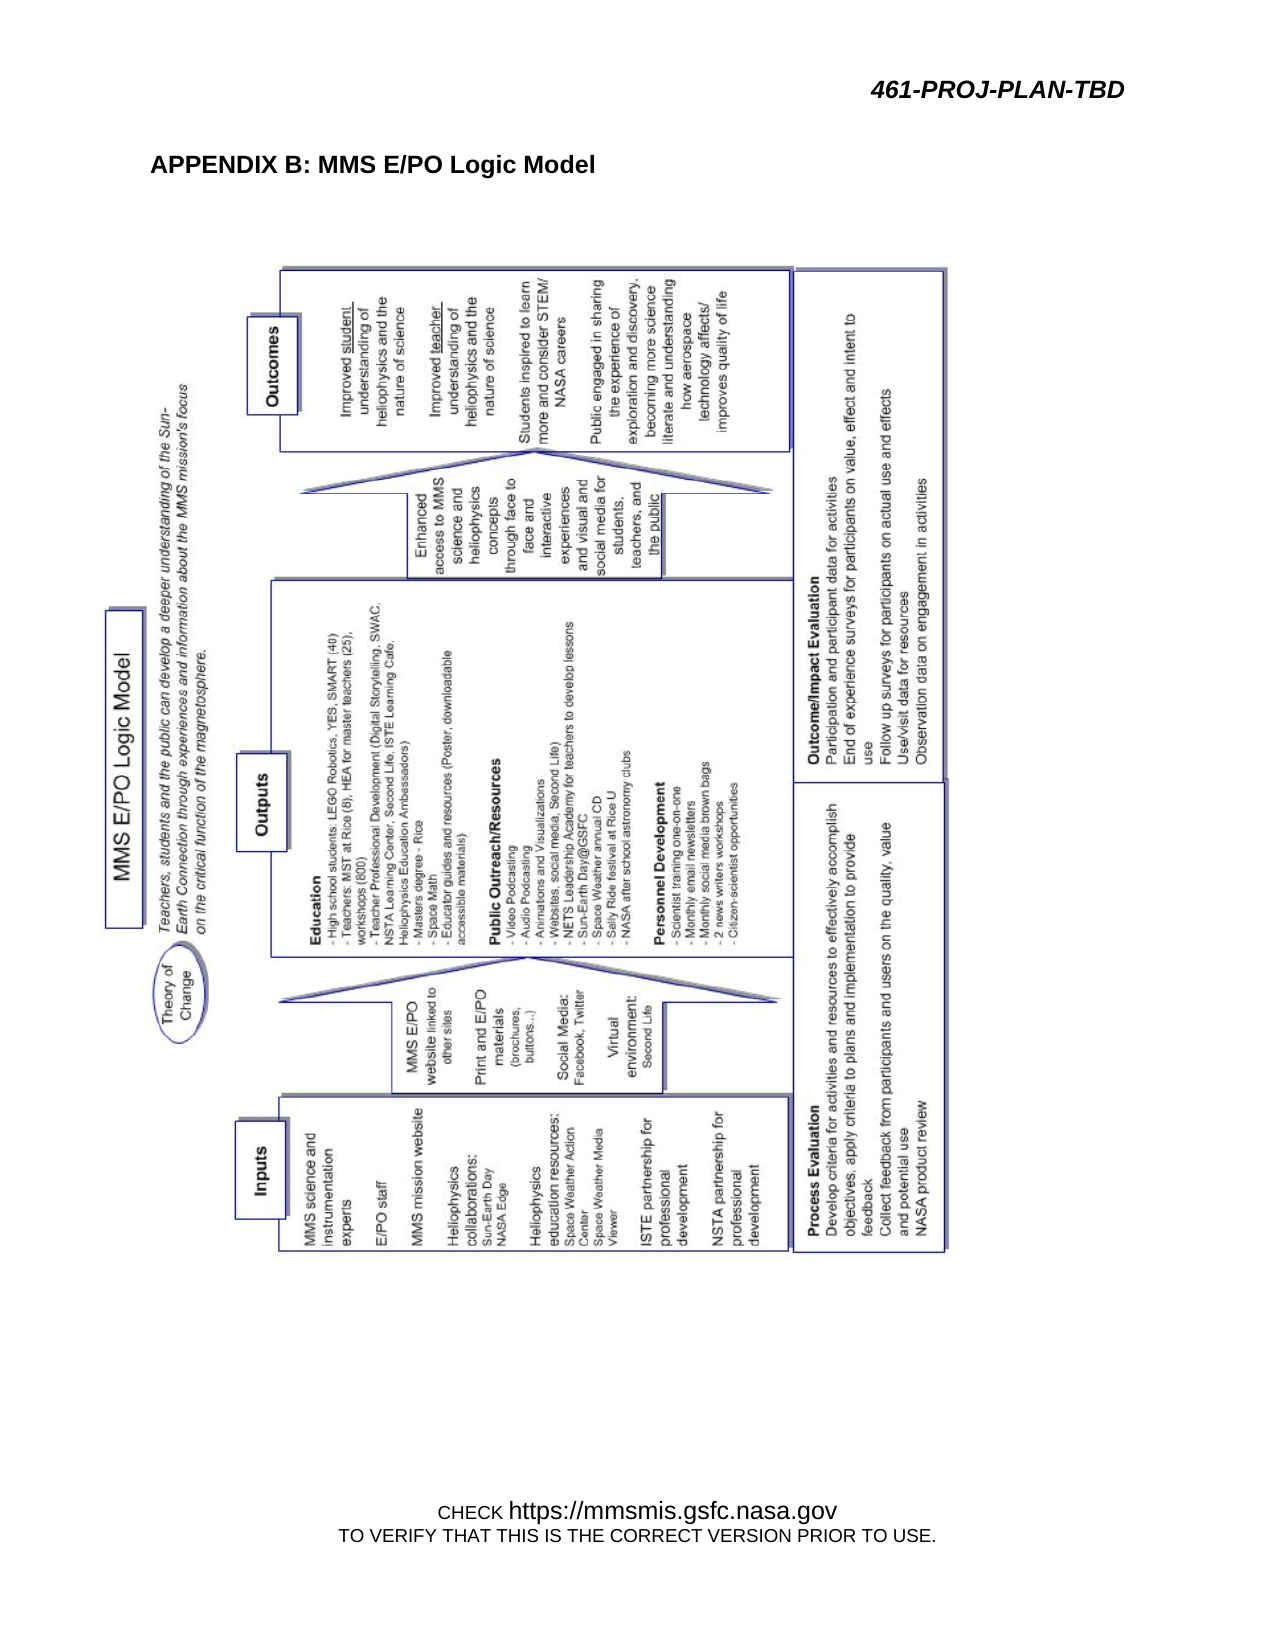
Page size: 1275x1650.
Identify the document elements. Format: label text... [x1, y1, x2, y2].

picture [99, 260, 954, 1258]
subtitle APPENDIX B: MMS E/PO Logic Model [150, 150, 1125, 179]
